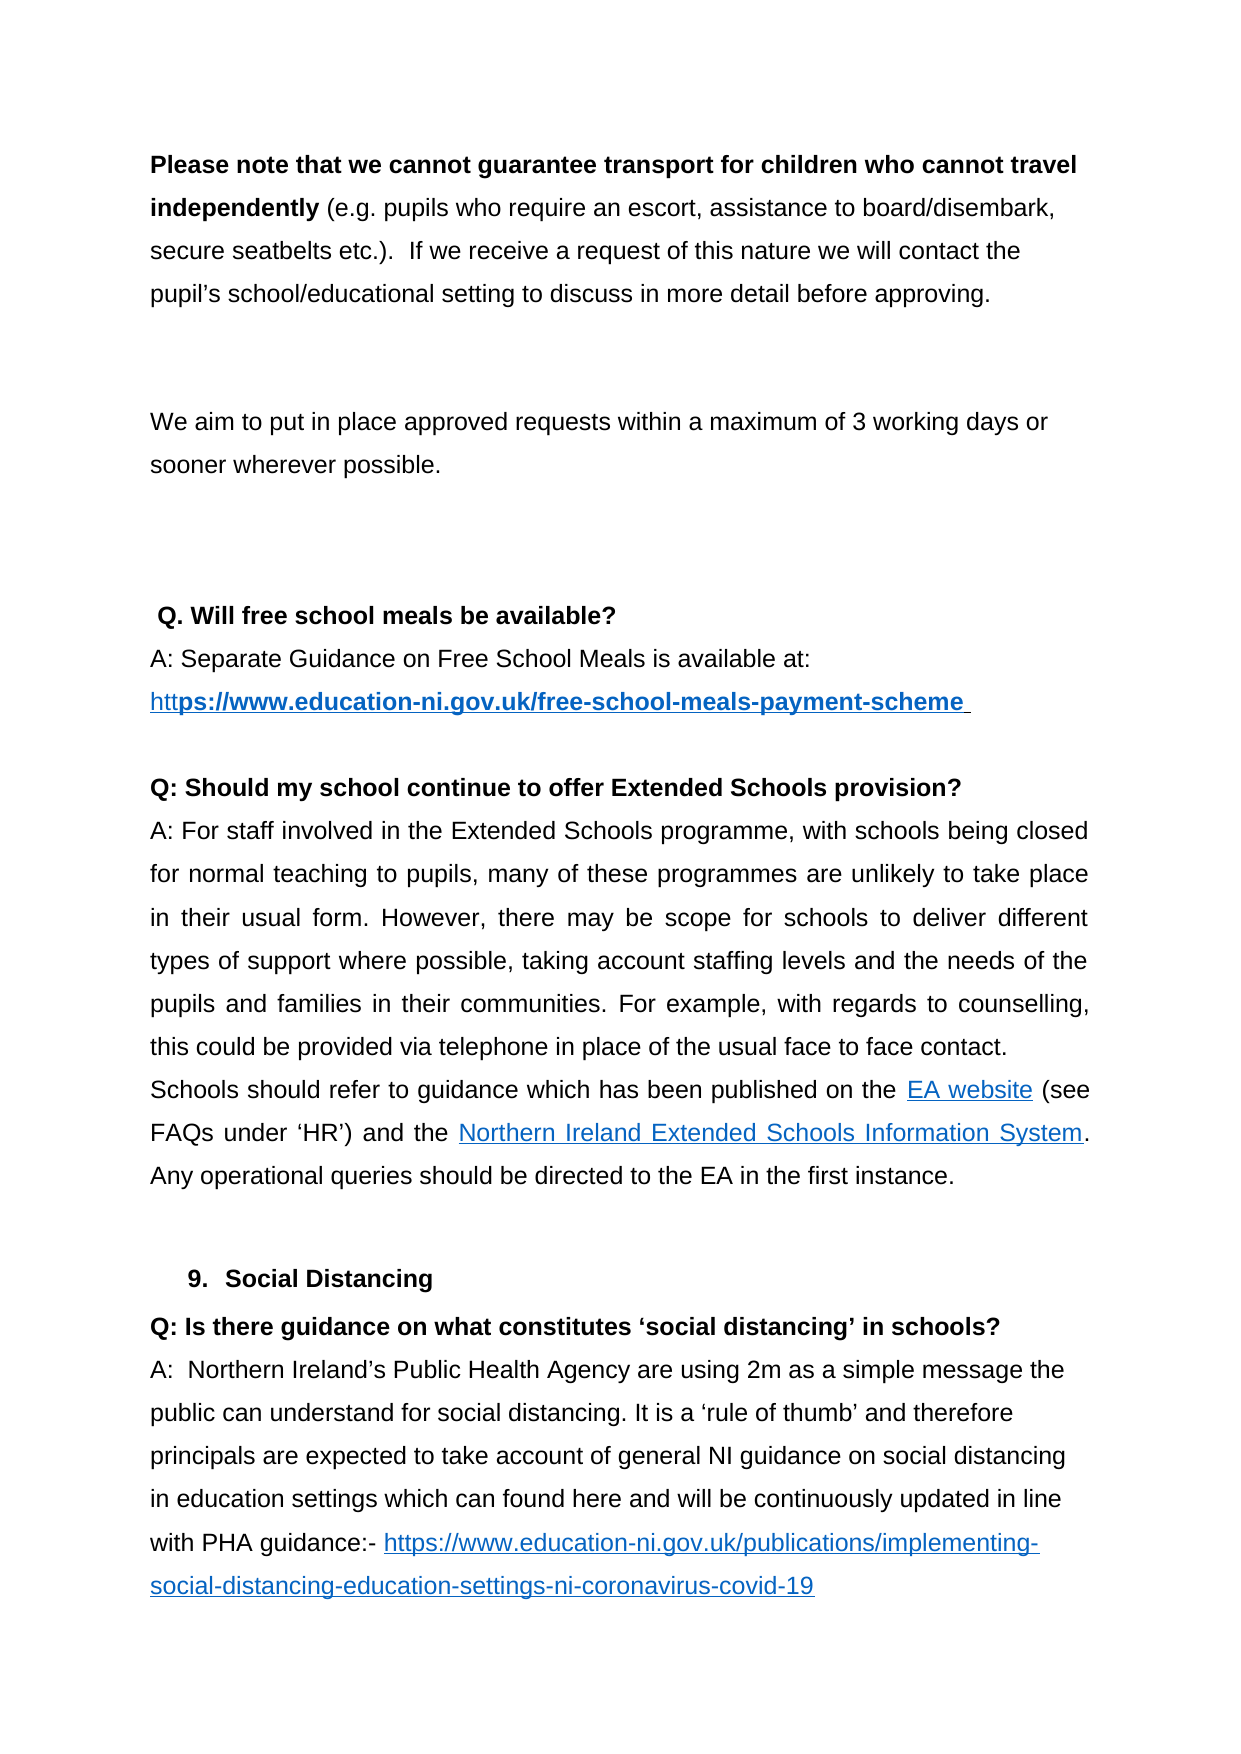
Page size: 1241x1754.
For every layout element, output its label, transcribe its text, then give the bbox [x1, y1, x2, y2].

list Social Distancing [187, 1264, 1090, 1293]
text Q: Should my school continue to offer Extended Schools provision? [150, 730, 1090, 802]
text A: Separate Guidance on Free School Meals is available at: [150, 644, 1090, 672]
text Please note that we cannot guarantee transport for children who cannot travel independently (e.g. pupils who require an escort, assistance to board/disembark, secure seatbelts etc.). If we receive a request of this nature we will contact the pupil’s school/educational setting to discuss in more detail before approving. [150, 150, 1090, 308]
text Q. Will free school meals be available? [150, 601, 1090, 629]
text https://www.education-ni.gov.uk/free-school-meals-payment-scheme [150, 687, 1090, 716]
text A: For staff involved in the Extended Schools programme, with schools being closed for normal teaching to pupils, many of these programmes are unlikely to take place in their usual form. However, there may be scope for schools to deliver different types of support where possible, taking account staffing levels and the needs of the pupils and families in their communities. For example, with regards to counselling, this could be provided via telephone in place of the usual face to face contact. [150, 816, 1090, 1061]
text Q: Is there guidance on what constitutes ‘social distancing’ in schools? [150, 1312, 1090, 1341]
text Schools should refer to guidance which has been published on the EA website (see FAQs under ‘HR’) and the Northern Ireland Extended Schools Information System. Any operational queries should be directed to the EA in the first instance. [150, 1075, 1090, 1190]
text We aim to put in place approved requests within a maximum of 3 working days or sooner wherever possible. [150, 407, 1090, 479]
text A: Northern Ireland’s Public Health Agency are using 2m as a simple message the public can understand for social distancing. It is a ‘rule of thumb’ and therefore principals are expected to take account of general NI guidance on social distancing in education settings which can found here and will be continuously updated in line with PHA guidance:- https://www.education-ni.gov.uk/publications/implementing-social-distancing-education-settings-ni-coronavirus-covid-19 [150, 1355, 1090, 1599]
